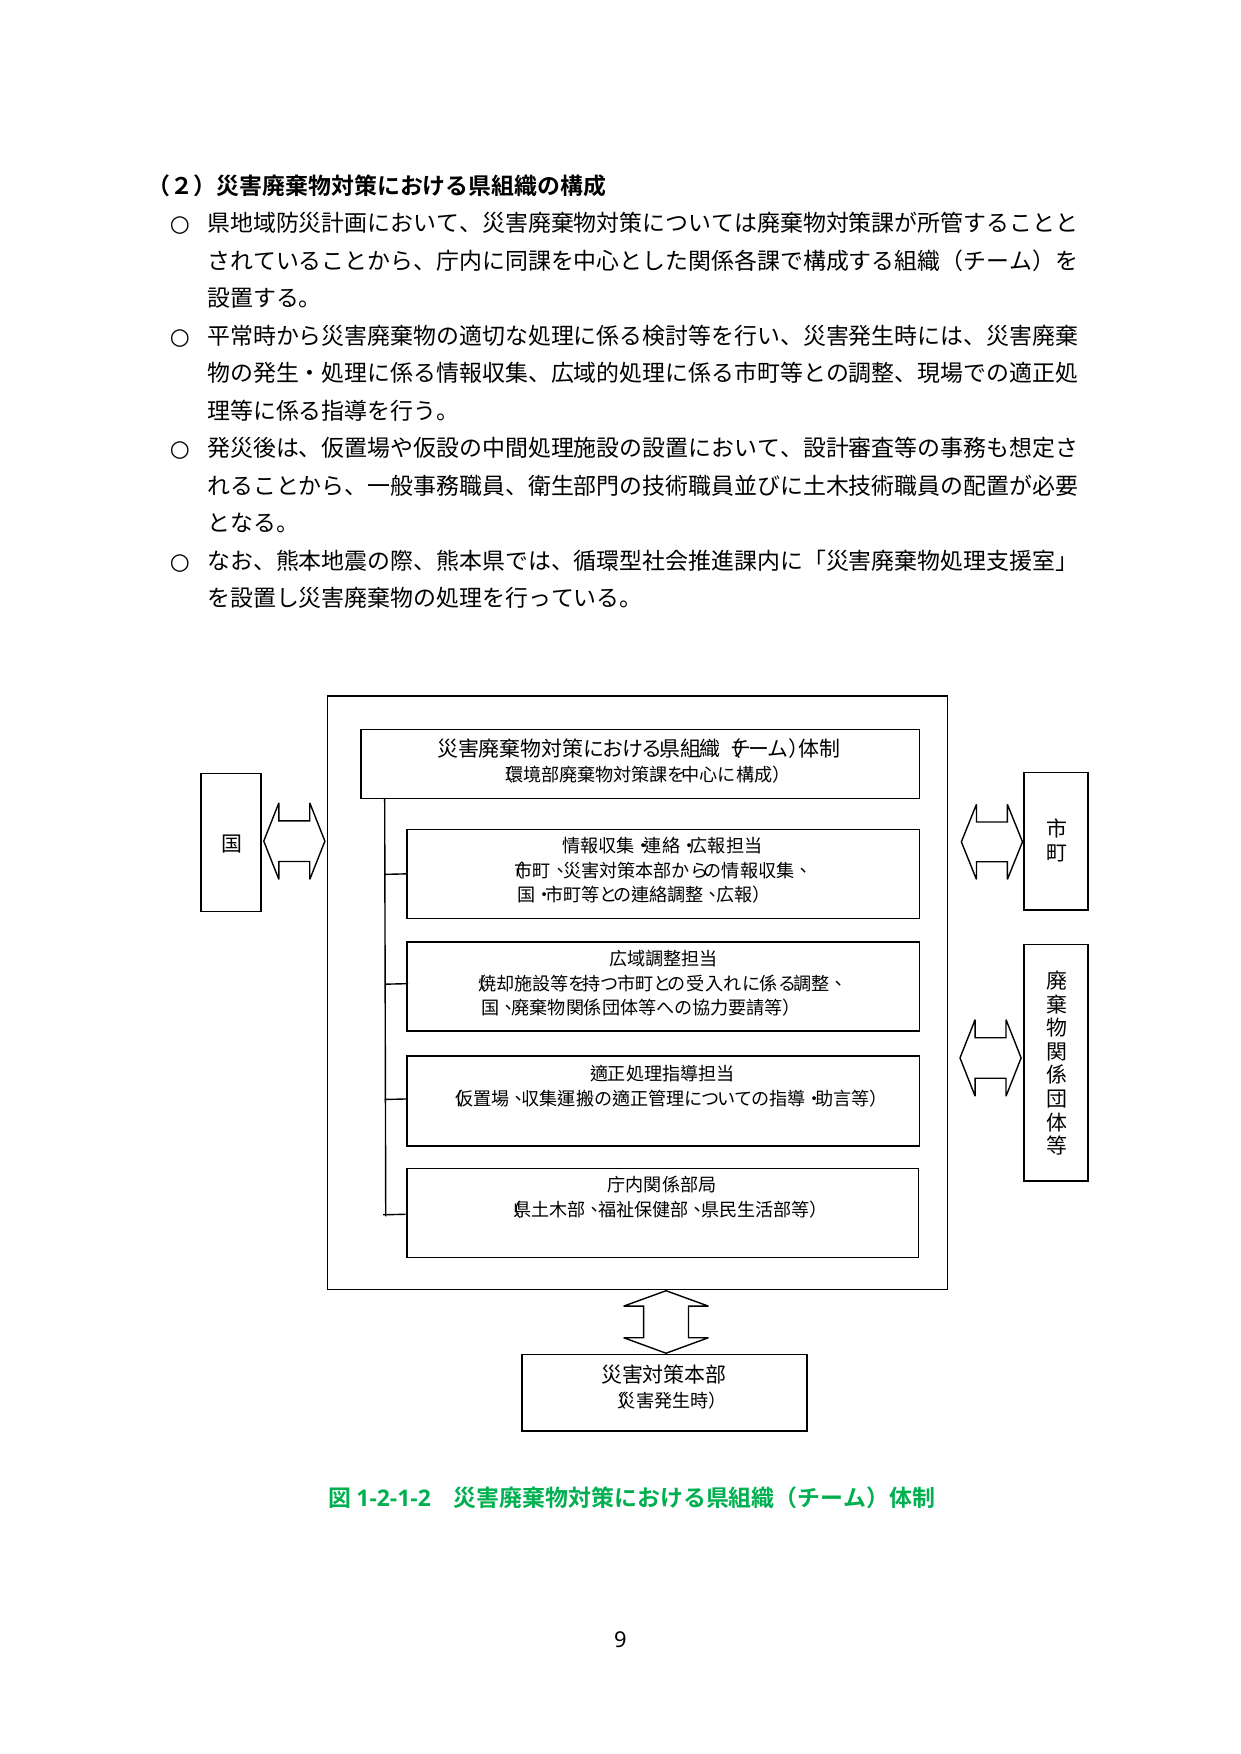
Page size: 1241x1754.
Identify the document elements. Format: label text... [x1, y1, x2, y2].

list 発災後は、仮置場や仮設の中間処理施設の設置において、設計審査等の事務も想定されることから、一般事務職員、衛生部門の技術職員並びに土木技術職員の配置が必要となる。 [169, 428, 1093, 541]
list なお、熊本地震の際、熊本県では、循環型社会推進課内に「災害廃棄物処理支援室」を設置し災害廃棄物の処理を行っている。 [169, 541, 1093, 616]
subtitle （２）災害廃棄物対策における県組織の構成 [148, 166, 1093, 203]
text 図1-2-1-2 災害廃棄物対策における県組織（チーム）体制 [148, 1478, 1093, 1516]
list 県地域防災計画において、災害廃棄物対策については廃棄物対策課が所管することとされていることから、庁内に同課を中心とした関係各課で構成する組織（チーム）を設置する。 [169, 203, 1093, 316]
list 平常時から災害廃棄物の適切な処理に係る検討等を行い、災害発生時には、災害廃棄物の発生・処理に係る情報収集、広域的処理に係る市町等との調整、現場での適正処理等に係る指導を行う。 [169, 316, 1093, 428]
